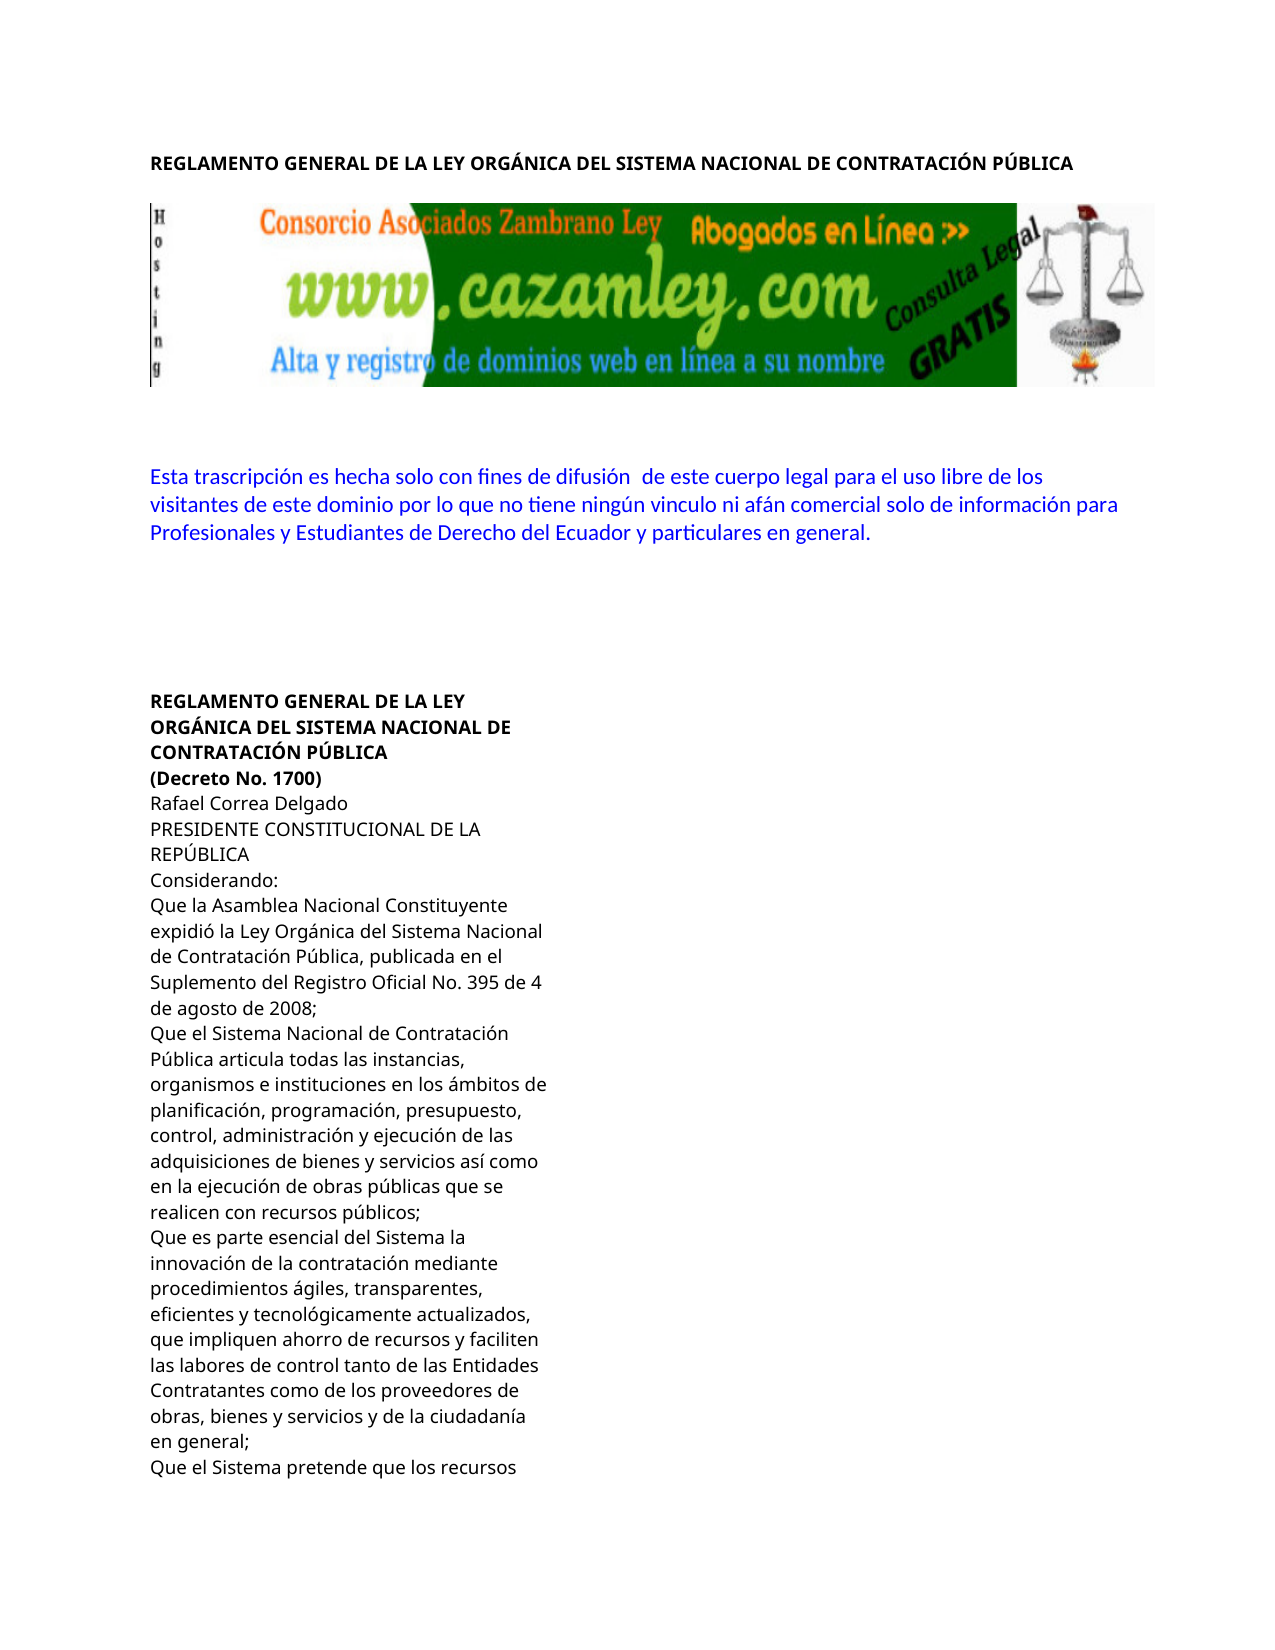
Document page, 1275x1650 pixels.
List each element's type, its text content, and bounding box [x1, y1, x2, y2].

text Esta trascripción es hecha solo con fines de difusión de este cuerpo legal para el uso libre de los visitantes de este dominio por lo que no tiene ningún vinculo ni afán comercial solo de información para Profesionales y Estudiantes de Derecho del Ecuador y particulares en general. [150, 462, 1125, 546]
text Suplemento del Registro Oficial No. 395 de 4 [150, 969, 1125, 995]
text realicen con recursos públicos; [150, 1199, 1125, 1224]
text Contratantes como de los proveedores de [150, 1378, 1125, 1403]
text que impliquen ahorro de recursos y faciliten [150, 1327, 1125, 1352]
text Considerando: [150, 867, 1125, 893]
text Que es parte esencial del Sistema la [150, 1224, 1125, 1250]
text Pública articula todas las instancias, [150, 1046, 1125, 1071]
text control, administración y ejecución de las [150, 1122, 1125, 1148]
text Que el Sistema Nacional de Contratación [150, 1020, 1125, 1046]
text REGLAMENTO GENERAL DE LA LEY [150, 689, 1125, 714]
text REGLAMENTO GENERAL DE LA LEY ORGÁNICA DEL SISTEMA NACIONAL DE CONTRATACIÓN PÚBLICA [150, 150, 1125, 176]
text innovación de la contratación mediante [150, 1250, 1125, 1276]
text REPÚBLICA [150, 842, 1125, 867]
text en general; [150, 1429, 1125, 1454]
text CONTRATACIÓN PÚBLICA [150, 740, 1125, 765]
text eficientes y tecnológicamente actualizados, [150, 1301, 1125, 1327]
picture [150, 203, 1155, 387]
text obras, bienes y servicios y de la ciudadanía [150, 1403, 1125, 1429]
text (Decreto No. 1700) [150, 765, 1125, 791]
text adquisiciones de bienes y servicios así como [150, 1148, 1125, 1173]
text expidió la Ley Orgánica del Sistema Nacional [150, 918, 1125, 944]
text Que la Asamblea Nacional Constituyente [150, 893, 1125, 918]
text Rafael Correa Delgado [150, 791, 1125, 816]
text de agosto de 2008; [150, 995, 1125, 1020]
text Que el Sistema pretende que los recursos [150, 1454, 1125, 1480]
text en la ejecución de obras públicas que se [150, 1173, 1125, 1199]
text planificación, programación, presupuesto, [150, 1097, 1125, 1122]
text procedimientos ágiles, transparentes, [150, 1276, 1125, 1301]
text de Contratación Pública, publicada en el [150, 944, 1125, 969]
text organismos e instituciones en los ámbitos de [150, 1071, 1125, 1097]
text las labores de control tanto de las Entidades [150, 1352, 1125, 1378]
text PRESIDENTE CONSTITUCIONAL DE LA [150, 816, 1125, 842]
text ORGÁNICA DEL SISTEMA NACIONAL DE [150, 714, 1125, 740]
